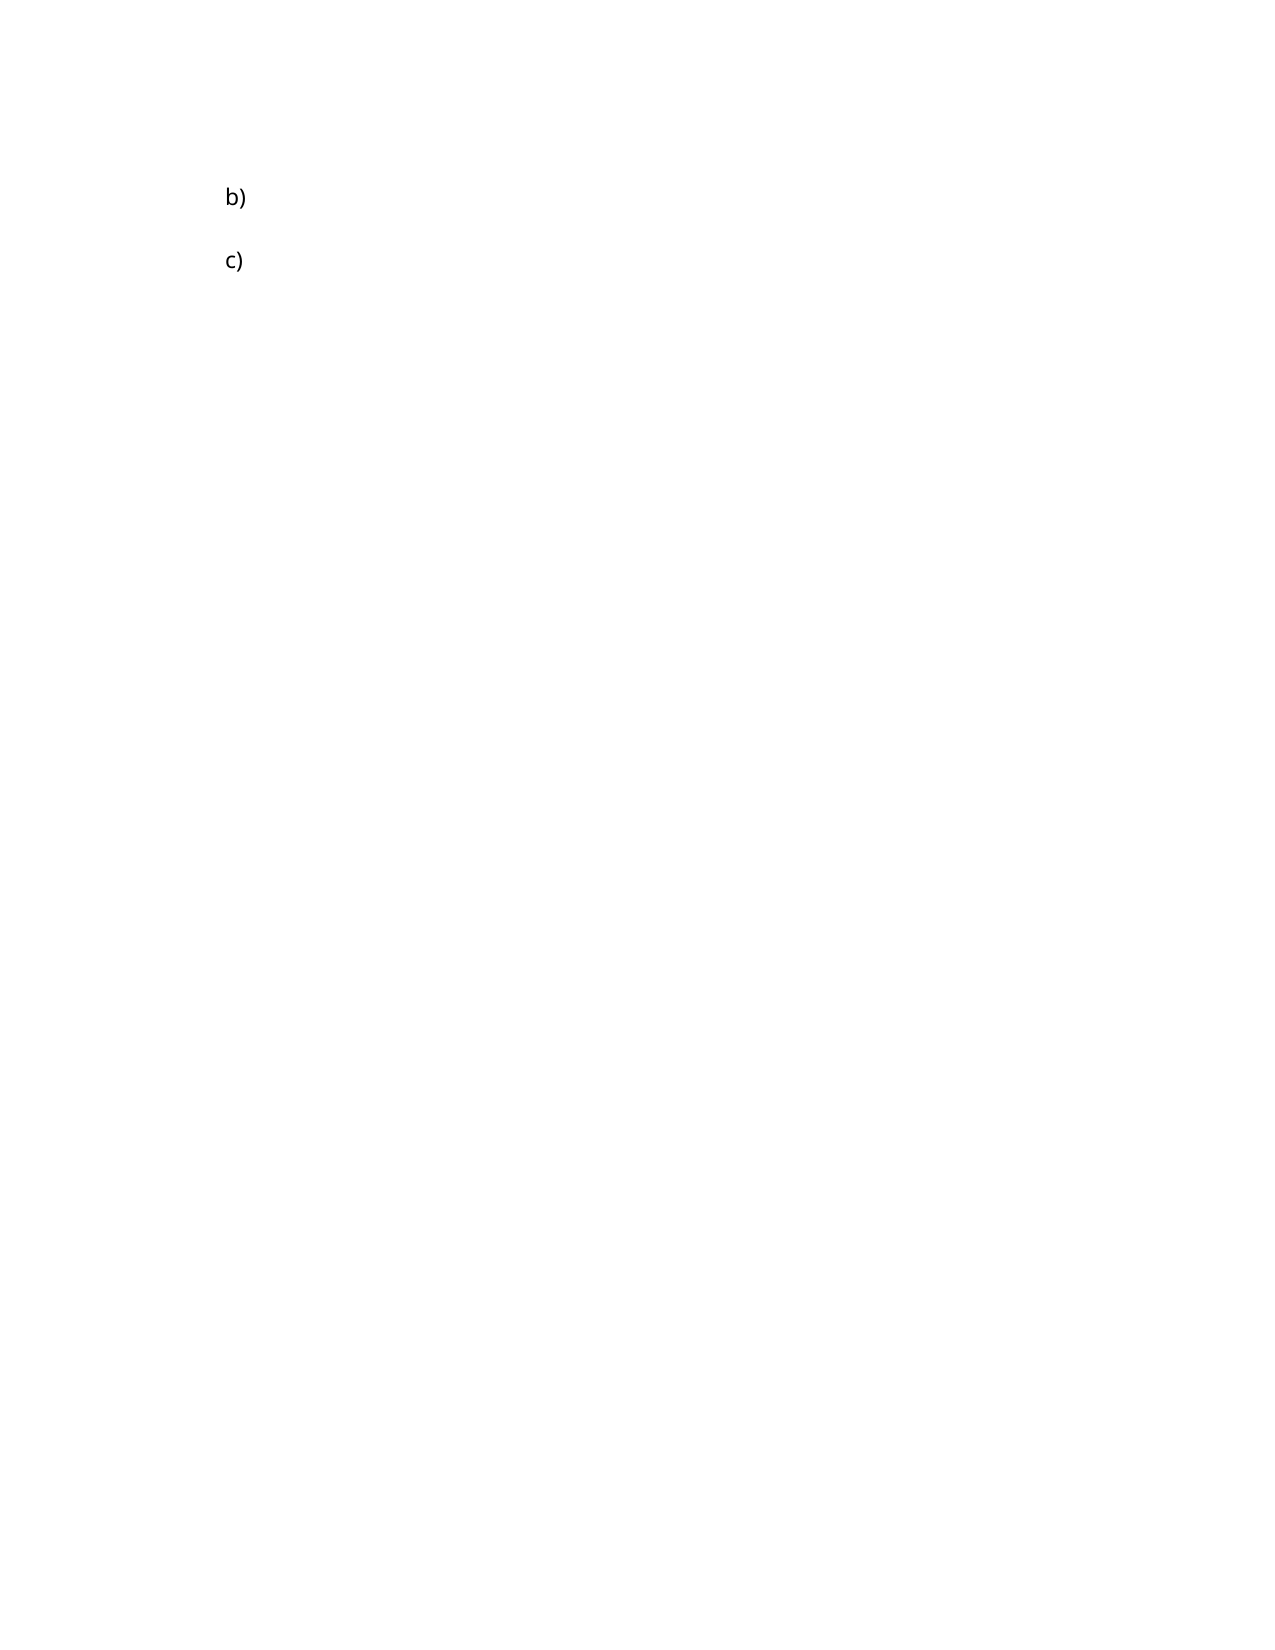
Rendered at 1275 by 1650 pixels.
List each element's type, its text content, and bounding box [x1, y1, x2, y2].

text c) [150, 244, 1125, 275]
text b) [150, 181, 1125, 212]
